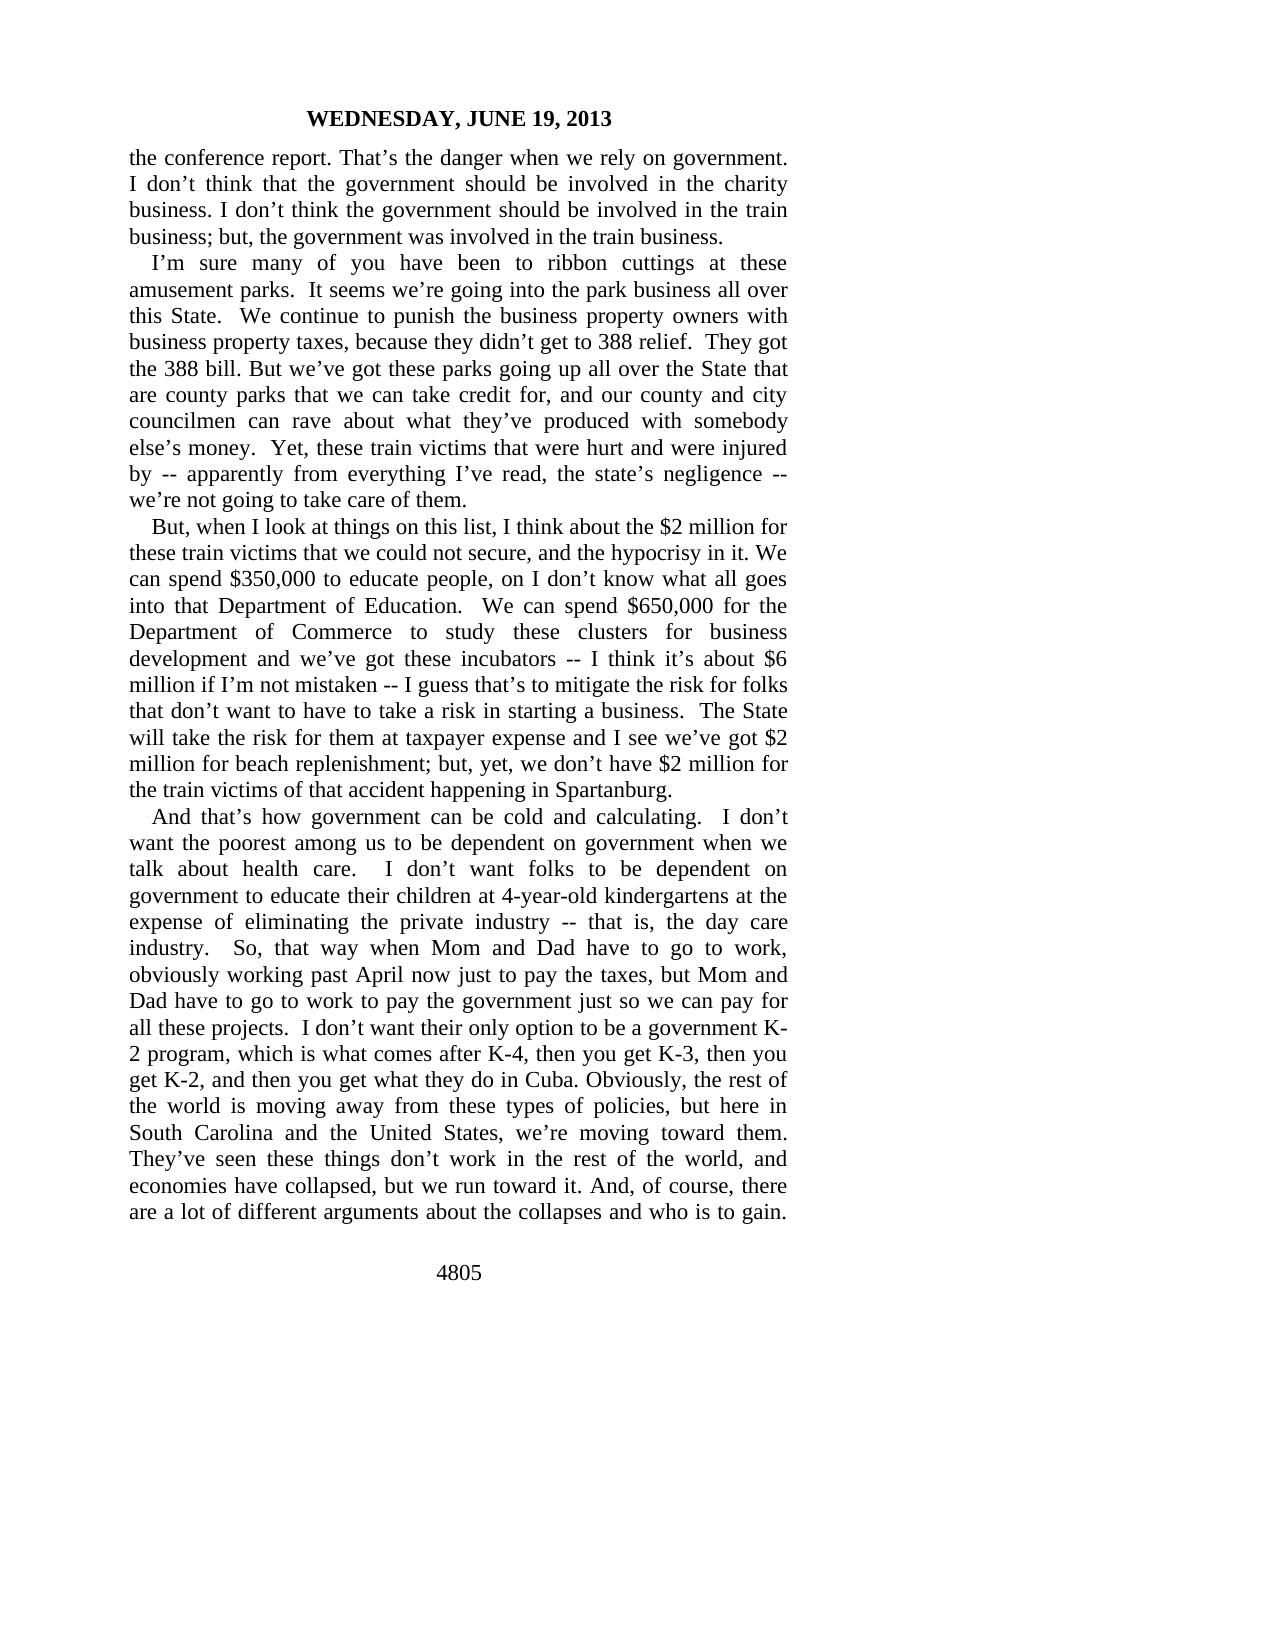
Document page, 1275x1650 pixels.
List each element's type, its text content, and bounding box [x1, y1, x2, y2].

text I’m sure many of you have been to ribbon cuttings at these amusement parks. It seems we’re going into the park business all over this State. We continue to punish the business property owners with business property taxes, because they didn’t get to 388 relief. They got the 388 bill. But we’ve got these parks going up all over the State that are county parks that we can take credit for, and our county and city councilmen can rave about what they’ve produced with somebody else’s money. Yet, these train victims that were hurt and were injured by -- apparently from everything I’ve read, the state’s negligence -- we’re not going to take care of them. [129, 249, 789, 513]
text But, when I look at things on this list, I think about the $2 million for these train victims that we could not secure, and the hypocrisy in it. We can spend $350,000 to educate people, on I don’t know what all goes into that Department of Education. We can spend $650,000 for the Department of Commerce to study these clusters for business development and we’ve got these incubators -- I think it’s about $6 million if I’m not mistaken -- I guess that’s to mitigate the risk for folks that don’t want to have to take a risk in starting a business. The State will take the risk for them at taxpayer expense and I see we’ve got $2 million for beach replenishment; but, yet, we don’t have $2 million for the train victims of that accident happening in Spartanburg. [129, 513, 789, 803]
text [129, 803, 789, 1224]
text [129, 144, 789, 249]
